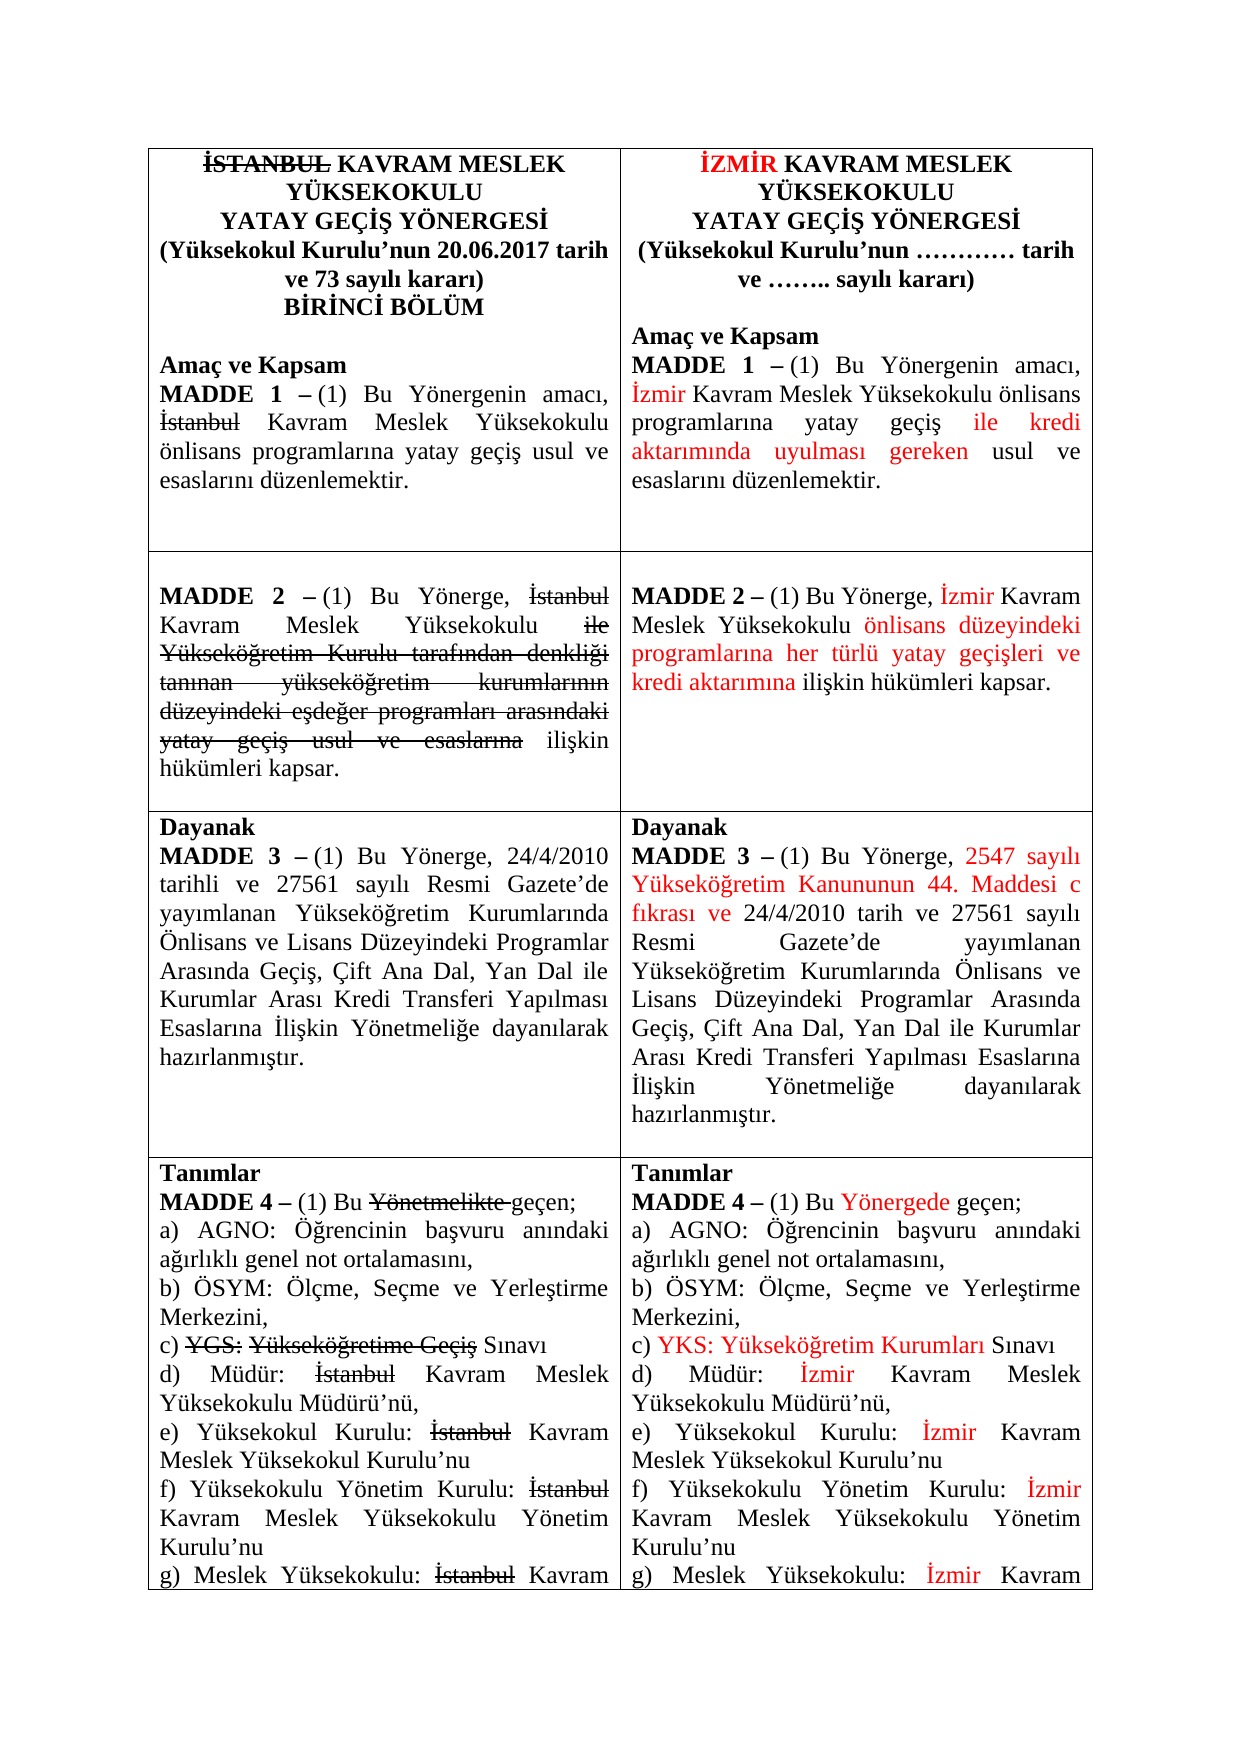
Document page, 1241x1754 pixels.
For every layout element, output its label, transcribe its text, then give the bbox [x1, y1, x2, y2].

table_cell MADDE 2 – (1) Bu Yönerge, İzmir Kavram Meslek Yüksekokulu önlisans düzeyindeki programlarına her türlü yatay geçişleri ve kredi aktarımına ilişkin hükümleri kapsar. [621, 552, 1092, 811]
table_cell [149, 1158, 620, 1589]
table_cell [621, 1158, 1092, 1589]
table_cell Dayanak MADDE 3 – (1) Bu Yönerge, 2547 sayılı Yükseköğretim Kanununun 44. Maddesi c fıkrası ve 24/4/2010 tarih ve 27561 sayılı Resmi Gazete’de yayımlanan Yükseköğretim Kurumlarında Önlisans ve Lisans Düzeyindeki Programlar Arasında Geçiş, Çift Ana Dal, Yan Dal ile Kurumlar Arası Kredi Transferi Yapılması Esaslarına İlişkin Yönetmeliğe dayanılarak hazırlanmıştır. [621, 812, 1092, 1157]
table_cell MADDE 2 – (1) Bu Yönerge, İstanbul Kavram Meslek Yüksekokulu ile Yükseköğretim Kurulu tarafından denkliği tanınan yükseköğretim kurumlarının düzeyindeki eşdeğer programları arasındaki yatay geçiş usul ve esaslarına ilişkin hükümleri kapsar. [149, 552, 620, 811]
table_header İZMİR KAVRAM MESLEK YÜKSEKOKULU YATAY GEÇİŞ YÖNERGESİ (Yüksekokul Kurulu’nun ………… tarih ve …….. sayılı kararı) Amaç ve Kapsam MADDE 1 – (1) Bu Yönergenin amacı, İzmir Kavram Meslek Yüksekokulu önlisans programlarına yatay geçiş ile kredi aktarımında uyulması gereken usul ve esaslarını düzenlemektir. [621, 149, 1092, 551]
table_cell Dayanak MADDE 3 – (1) Bu Yönerge, 24/4/2010 tarihli ve 27561 sayılı Resmi Gazete’de yayımlanan Yükseköğretim Kurumlarında Önlisans ve Lisans Düzeyindeki Programlar Arasında Geçiş, Çift Ana Dal, Yan Dal ile Kurumlar Arası Kredi Transferi Yapılması Esaslarına İlişkin Yönetmeliğe dayanılarak hazırlanmıştır. [149, 812, 620, 1157]
table_header İSTANBUL KAVRAM MESLEK YÜKSEKOKULU YATAY GEÇİŞ YÖNERGESİ (Yüksekokul Kurulu’nun 20.06.2017 tarih ve 73 sayılı kararı) BİRİNCİ BÖLÜM Amaç ve Kapsam MADDE 1 – (1) Bu Yönergenin amacı, İstanbul Kavram Meslek Yüksekokulu önlisans programlarına yatay geçiş usul ve esaslarını düzenlemektir. [149, 149, 620, 551]
